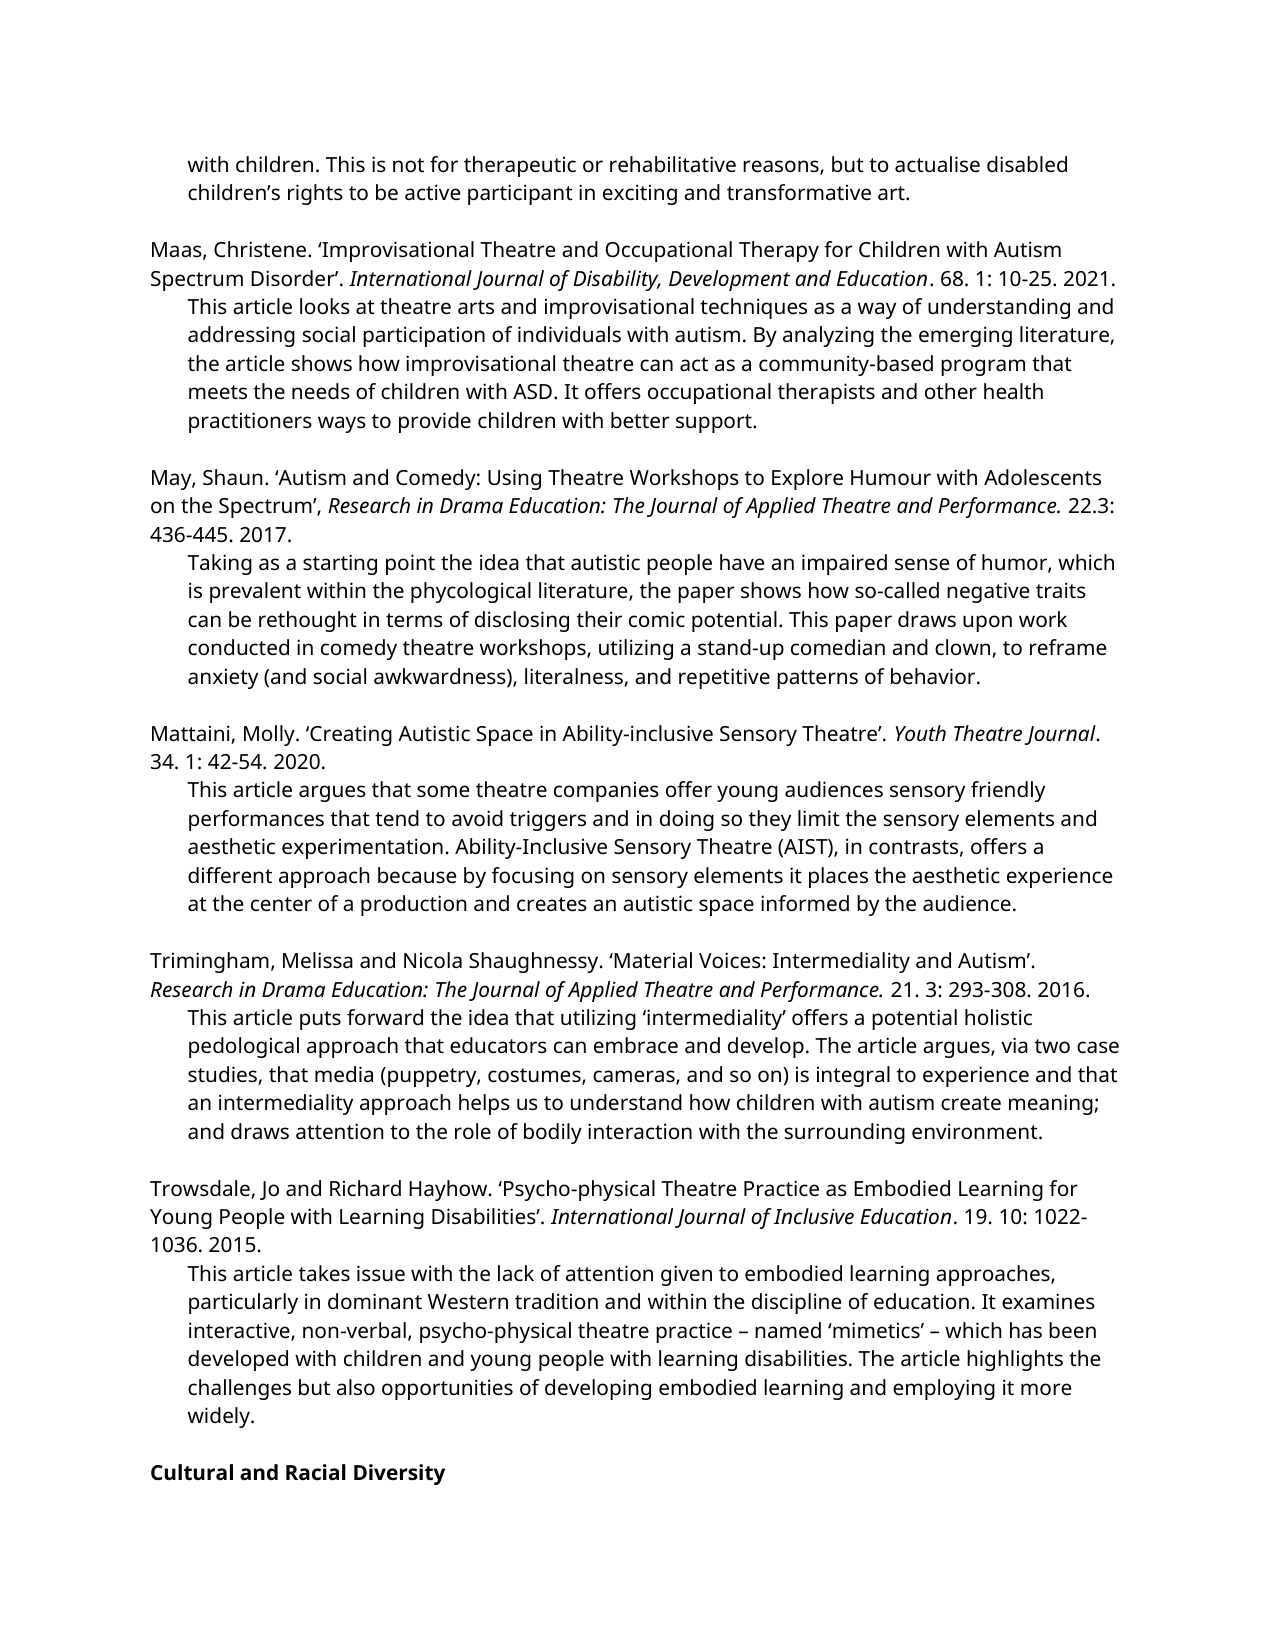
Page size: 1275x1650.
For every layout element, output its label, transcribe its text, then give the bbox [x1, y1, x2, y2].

text May, Shaun. ‘Autism and Comedy: Using Theatre Workshops to Explore Humour with Adolescents on the Spectrum’, Research in Drama Education: The Journal of Applied Theatre and Performance. 22.3: 436-445. 2017. [150, 463, 1125, 548]
text Taking as a starting point the idea that autistic people have an impaired sense of humor, which is prevalent within the phycological literature, the paper shows how so-called negative traits can be rethought in terms of disclosing their comic potential. This paper draws upon work conducted in comedy theatre workshops, utilizing a stand-up comedian and clown, to reframe anxiety (and social awkwardness), literalness, and repetitive patterns of behavior. [187, 548, 1125, 690]
subtitle Cultural and Racial Diversity [150, 1458, 1125, 1487]
text This article takes issue with the lack of attention given to embodied learning approaches, particularly in dominant Western tradition and within the discipline of education. It examines interactive, non-verbal, psycho-physical theatre practice – named ‘mimetics’ – which has been developed with children and young people with learning disabilities. The article highlights the challenges but also opportunities of developing embodied learning and employing it more widely. [187, 1259, 1125, 1430]
text This article puts forward the idea that utilizing ‘intermediality’ offers a potential holistic pedological approach that educators can embrace and develop. The article argues, via two case studies, that media (puppetry, costumes, cameras, and so on) is integral to experience and that an intermediality approach helps us to understand how children with autism create meaning; and draws attention to the role of bodily interaction with the surrounding environment. [187, 1003, 1125, 1145]
text This article looks at theatre arts and improvisational techniques as a way of understanding and addressing social participation of individuals with autism. By analyzing the emerging literature, the article shows how improvisational theatre can act as a community-based program that meets the needs of children with ASD. It offers occupational therapists and other health practitioners ways to provide children with better support. [187, 292, 1125, 434]
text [187, 150, 1125, 207]
text Trowsdale, Jo and Richard Hayhow. ‘Psycho-physical Theatre Practice as Embodied Learning for Young People with Learning Disabilities’. International Journal of Inclusive Education. 19. 10: 1022-1036. 2015. [150, 1174, 1125, 1259]
text This article argues that some theatre companies offer young audiences sensory friendly performances that tend to avoid triggers and in doing so they limit the sensory elements and aesthetic experimentation. Ability-Inclusive Sensory Theatre (AIST), in contrasts, offers a different approach because by focusing on sensory elements it places the aesthetic experience at the center of a production and creates an autistic space informed by the audience. [187, 776, 1125, 918]
text Maas, Christene. ‘Improvisational Theatre and Occupational Therapy for Children with Autism Spectrum Disorder’. International Journal of Disability, Development and Education. 68. 1: 10-25. 2021. [150, 235, 1125, 292]
text Trimingham, Melissa and Nicola Shaughnessy. ‘Material Voices: Intermediality and Autism’. Research in Drama Education: The Journal of Applied Theatre and Performance. 21. 3: 293-308. 2016. [150, 946, 1125, 1003]
text Mattaini, Molly. ‘Creating Autistic Space in Ability-inclusive Sensory Theatre’. Youth Theatre Journal. 34. 1: 42-54. 2020. [150, 719, 1125, 776]
